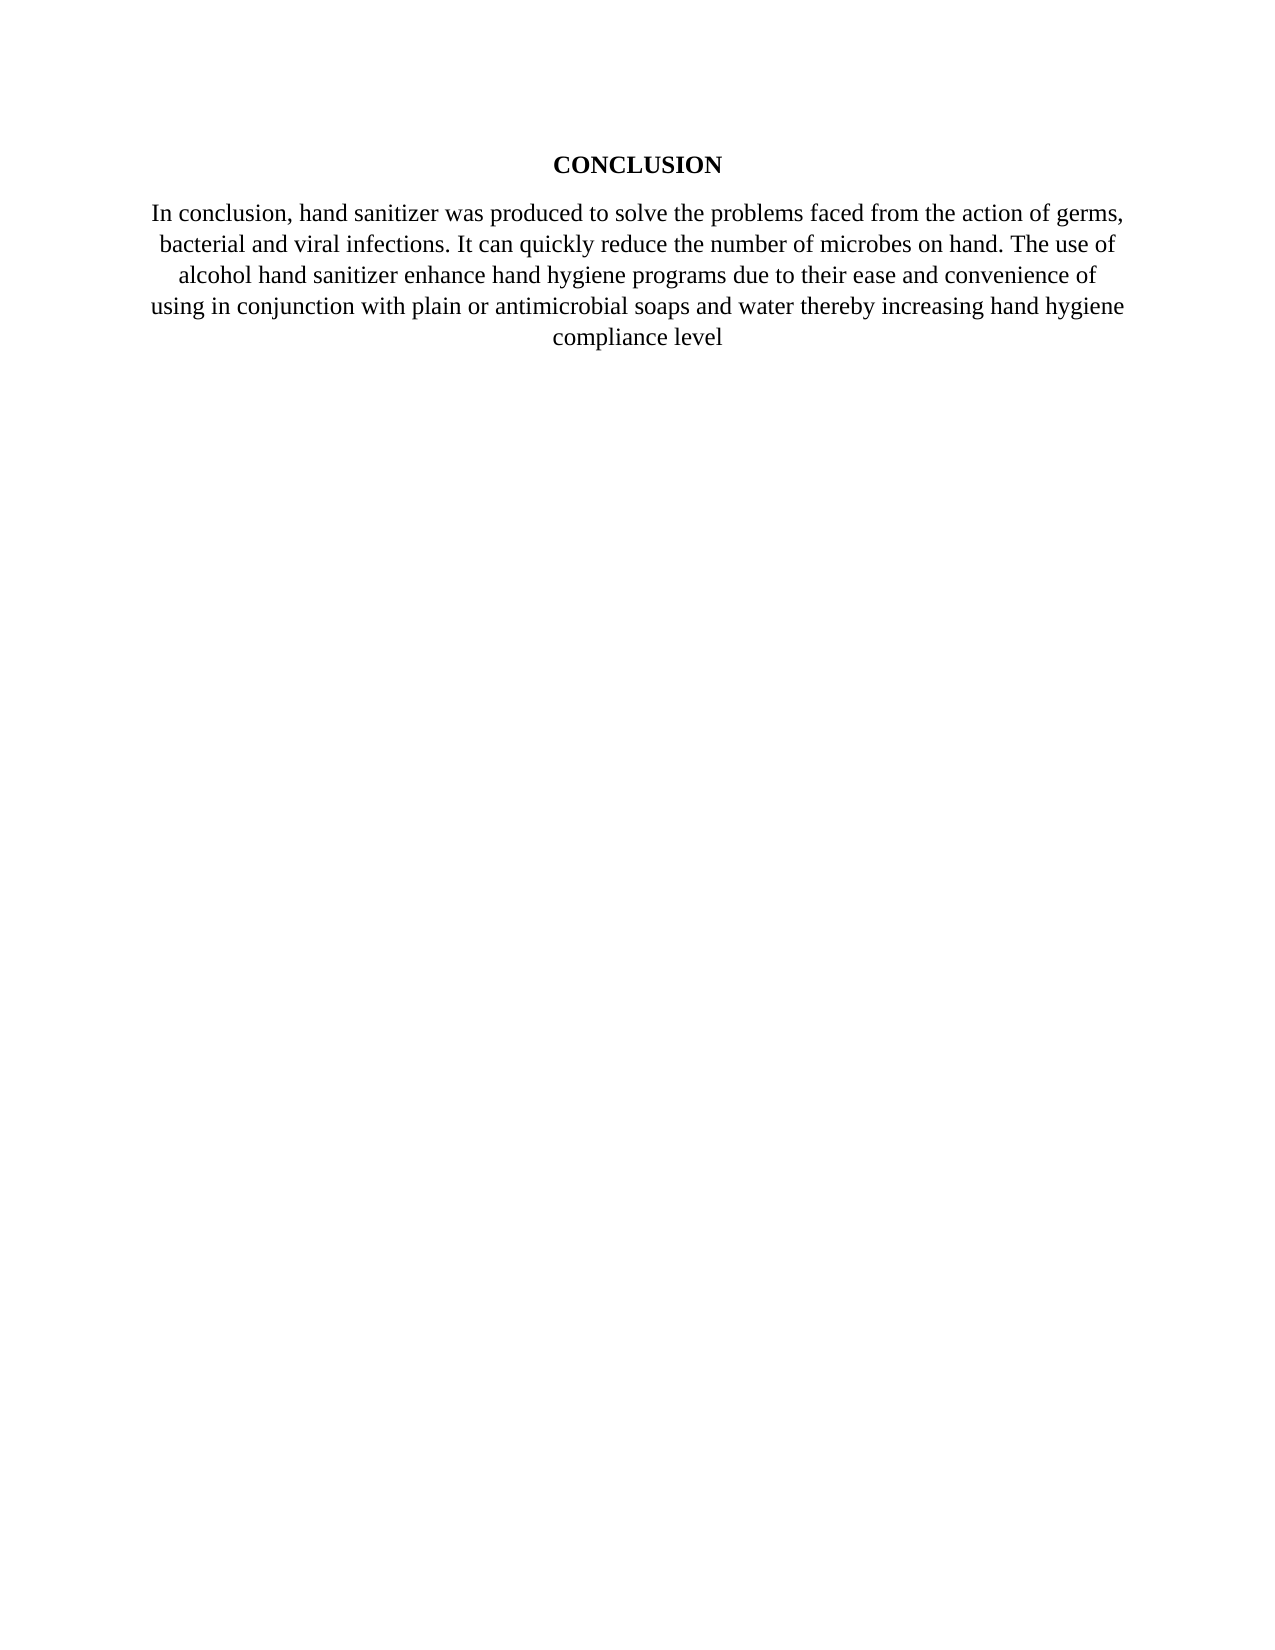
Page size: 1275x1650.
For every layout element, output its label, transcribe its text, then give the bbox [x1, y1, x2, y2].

text CONCLUSION [150, 150, 1125, 179]
text In conclusion, hand sanitizer was produced to solve the problems faced from the action of germs, bacterial and viral infections. It can quickly reduce the number of microbes on hand. The use of alcohol hand sanitizer enhance hand hygiene programs due to their ease and convenience of using in conjunction with plain or antimicrobial soaps and water thereby increasing hand hygiene compliance level [150, 198, 1125, 351]
